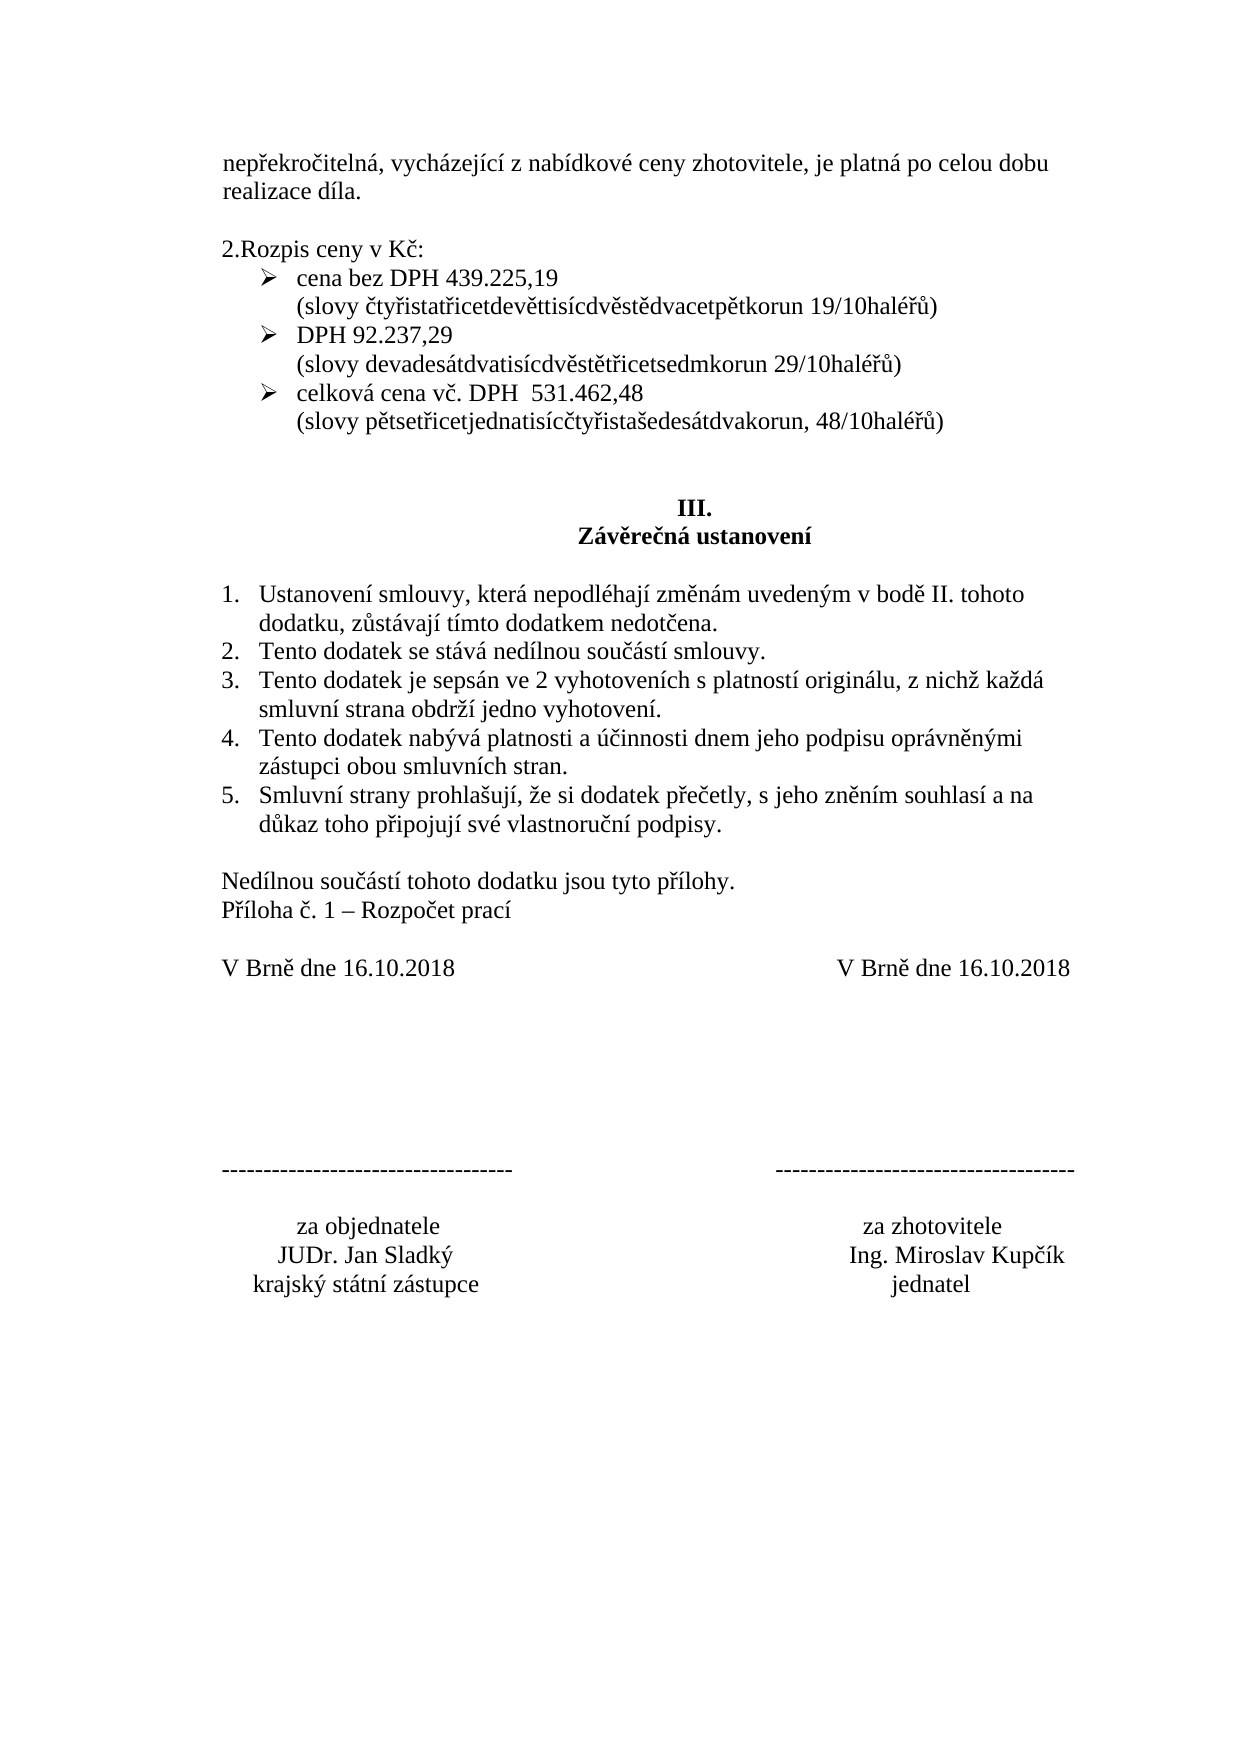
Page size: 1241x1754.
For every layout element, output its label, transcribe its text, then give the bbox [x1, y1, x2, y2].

list Smluvní strany prohlašují, že si dodatek přečetly, s jeho zněním souhlasí a na důkaz toho připojují své vlastnoruční podpisy. [221, 780, 1093, 838]
text Příloha č. 1 – Rozpočet prací [221, 895, 1093, 924]
text krajský státní zástupce jednatel [148, 1269, 1093, 1298]
text Nedílnou součástí tohoto dodatku jsou tyto přílohy. [221, 866, 1093, 895]
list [223, 148, 1093, 205]
list Ustanovení smlouvy, která nepodléhají změnám uvedeným v bodě II. tohoto dodatku, zůstávají tímto dodatkem nedotčena. [221, 579, 1093, 636]
text JUDr. Jan Sladký Ing. Miroslav Kupčík [148, 1240, 1093, 1269]
list (slovy devadesátdvatisícdvěstětřicetsedmkorun 29/10haléřů) [296, 349, 1093, 378]
text 2.Rozpis ceny v Kč: [221, 234, 1093, 263]
list Tento dodatek nabývá platnosti a účinnosti dnem jeho podpisu oprávněnými zástupci obou smluvních stran. [221, 723, 1093, 780]
list III. [296, 493, 1093, 521]
list (slovy čtyřistatřicetdevěttisícdvěstědvacetpětkorun 19/10haléřů) [296, 291, 1093, 320]
list cena bez DPH 439.225,19 [259, 263, 1093, 291]
list Závěrečná ustanovení [296, 521, 1093, 550]
list Tento dodatek je sepsán ve 2 vyhotoveních s platností originálu, z nichž každá smluvní strana obdrží jedno vyhotovení. [221, 665, 1093, 723]
text ----------------------------------- ------------------------------------ [221, 1154, 1093, 1183]
list (slovy pětsetřicetjednatisícčtyřistašedesátdvakorun, 48/10haléřů) [296, 406, 1093, 435]
list Tento dodatek se stává nedílnou součástí smlouvy. [221, 636, 1093, 665]
text V Brně dne 16.10.2018 V Brně dne 16.10.2018 [221, 953, 1093, 981]
list DPH 92.237,29 [259, 320, 1093, 349]
text za objednatele za zhotovitele [148, 1211, 1093, 1240]
list celková cena vč. DPH 531.462,48 [259, 378, 1093, 406]
